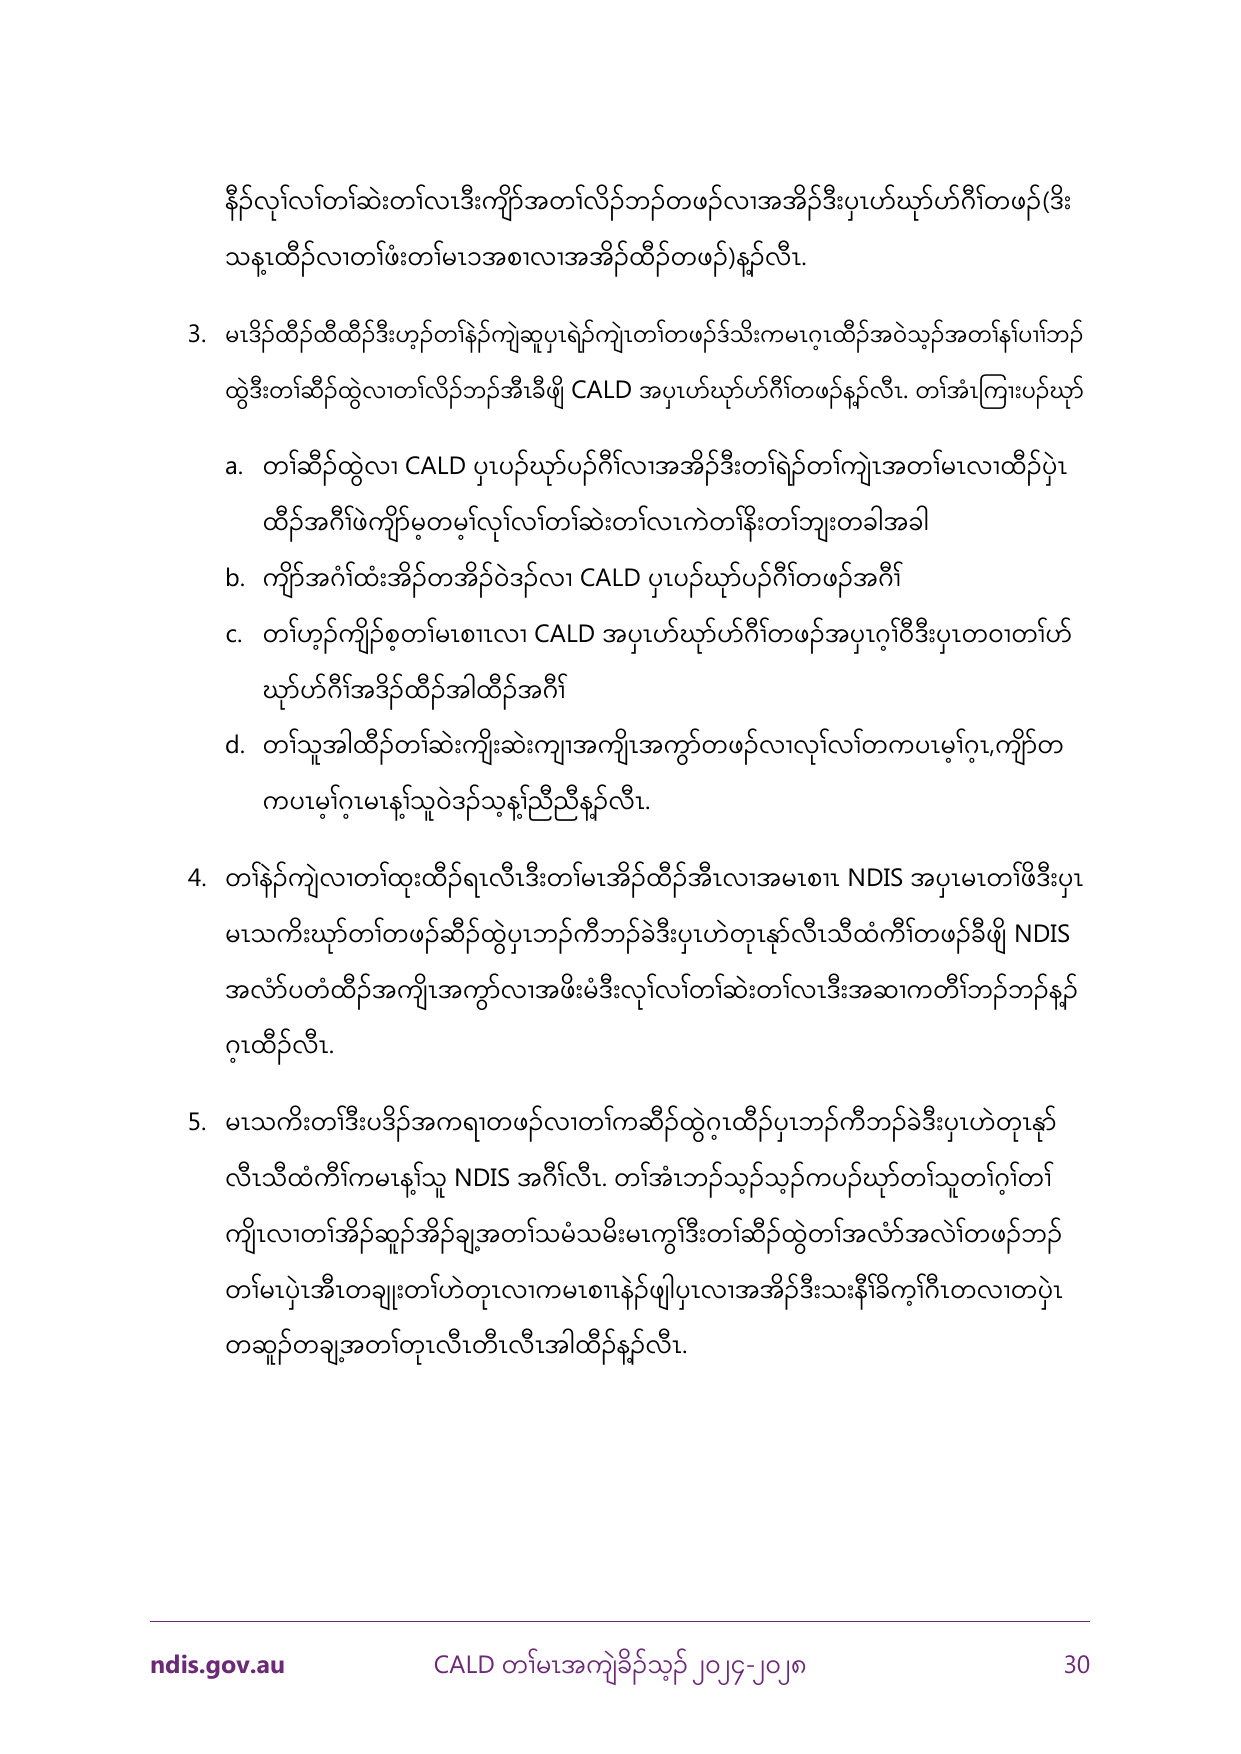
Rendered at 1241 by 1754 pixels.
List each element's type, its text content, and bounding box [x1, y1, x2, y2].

list တၢ်ဟ့ၣ်ကျိၣ်စ့တၢ်မၤစၢၤလၢ CALD အပှၤပာ်ဃုာ်ပာ်ဂီၢ်တဖၣ်အပှၤဂ့ၢ်၀ီဒီးပှၤတ၀ၢတၢ်ပာ်ဃုာ်ပာ်ဂီၢ်အဒိၣ်ထီၣ်အါထီၣ်အဂီၢ် [225, 616, 1090, 719]
list တၢ်နဲၣ်ကျဲလၢတၢ်ထုးထီၣ်ရၤလီၤဒီးတၢ်မၤအိၣ်ထီၣ်အီၤလၢအမၤစၢၤ NDIS အပှၤမၤတၢ်ဖိဒီးပှၤမၤသကိးဃုာ်တၢ်တဖၣ်ဆီၣ်ထွဲပှၤဘၣ်ကီဘၣ်ခဲဒီးပှၤဟဲတုၤနုာ်လီၤသီထံကီၢ်တဖၣ်ခီဖျိ NDIS အလံာ်ပတံထီၣ်အကျိၤအကွာ်လၢအဖိးမံဒီးလုၢ်လၢ်တၢ်ဆဲးတၢ်လၤဒီးအဆၢကတီၢ်ဘၣ်ဘၣ်န့ၣ်ဂ့ၤထီၣ်လီၤ. [188, 861, 1090, 1074]
list မၤသကိးတၢ်ဒီးပဒိၣ်အကရၢတဖၣ်လၢတၢ်ကဆီၣ်ထွဲဂ့ၤထီၣ်ပှၤဘၣ်ကီဘၣ်ခဲဒီးပှၤဟဲတုၤနုာ်လီၤသီထံကီၢ်ကမၤန့ၢ်သူ NDIS အဂီၢ်လီၤ. တၢ်အံၤဘၣ်သ့ၣ်သ့ၣ်ကပၣ်ဃုာ်တၢ်သူတၢ်ဂ့ၢ်တၢ်ကျိၤလၢတၢ်အိၣ်ဆူၣ်အိၣ်ချ့အတၢ်သမံသမိးမၤကွၢ်ဒီးတၢ်ဆီၣ်ထွဲတၢ်အလံာ်အလဲၢ်တဖၣ်ဘၣ်တၢ်မၤပှဲၤအီၤတချုးတၢ်ဟဲတုၤလၢကမၤစၢၤနဲၣ်ဖျါပှၤလၢအအိၣ်ဒီးသးနီၢ်ခိက့ၢ်ဂီၤတလၢတပှဲၤတဆူၣ်တချ့အတၢ်တုၤလီၤတီၤလီၤအါထီၣ်န့ၣ်လီၤ. [187, 1105, 1090, 1374]
list တၢ်သူအါထီၣ်တၢ်ဆဲးကျိးဆဲးကျၢအကျိၤအကွာ်တဖၣ်လၢလုၢ်လၢ်တကပၤမ့ၢ်ဂ့ၤ,ကျိာ်တကပၤမ့ၢ်ဂ့ၤမၤန့ၢ်သူ၀ဲဒၣ်သ့န့ၢ်ညီညီန့ၣ်လီၤ. [225, 728, 1090, 830]
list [187, 184, 1090, 286]
list ကျိာ်အဂံၢ်ထံးအိၣ်တအိၣ်၀ဲဒၣ်လၢ CALD ပှၤပၣ်ဃုာ်ပၣ်ဂီၢ်တဖၣ်အဂီၢ် [225, 561, 1090, 607]
list တၢ်ဆီၣ်ထွဲလၢ CALD ပှၤပၣ်ဃုာ်ပၣ်ဂီၢ်လၢအအိၣ်ဒီးတၢ်ရဲၣ်တၢ်ကျဲၤအတၢ်မၤလၢထီၣ်ပှဲၤထီၣ်အဂီၢ်ဖဲကျိာ်မ့တမ့ၢ်လုၢ်လၢ်တၢ်ဆဲးတၢ်လၤကဲတၢ်နိးတၢ်ဘျးတခါအခါ [225, 449, 1090, 551]
list မၤဒိၣ်ထီၣ်ထီထီၣ်ဒီးဟ့ၣ်တၢ်နဲၣ်ကျဲဆူပှၤရဲၣ်ကျဲၤတၢ်တဖၣ်ဒ်သိးကမၤဂ့ၤထီၣ်အ၀ဲသ့ၣ်အတၢ်နၢ်ပၢၢ်ဘၣ်ထွဲဒီးတၢ်ဆီၣ်ထွဲလၢတၢ်လိၣ်ဘၣ်အီၤခီဖျိ CALD အပှၤပာ်ဃုာ်ပာ်ဂီၢ်တဖၣ်န့ၣ်လီၤ. တၢ်အံၤကြၢးပၣ်ဃုာ် [187, 316, 1090, 419]
